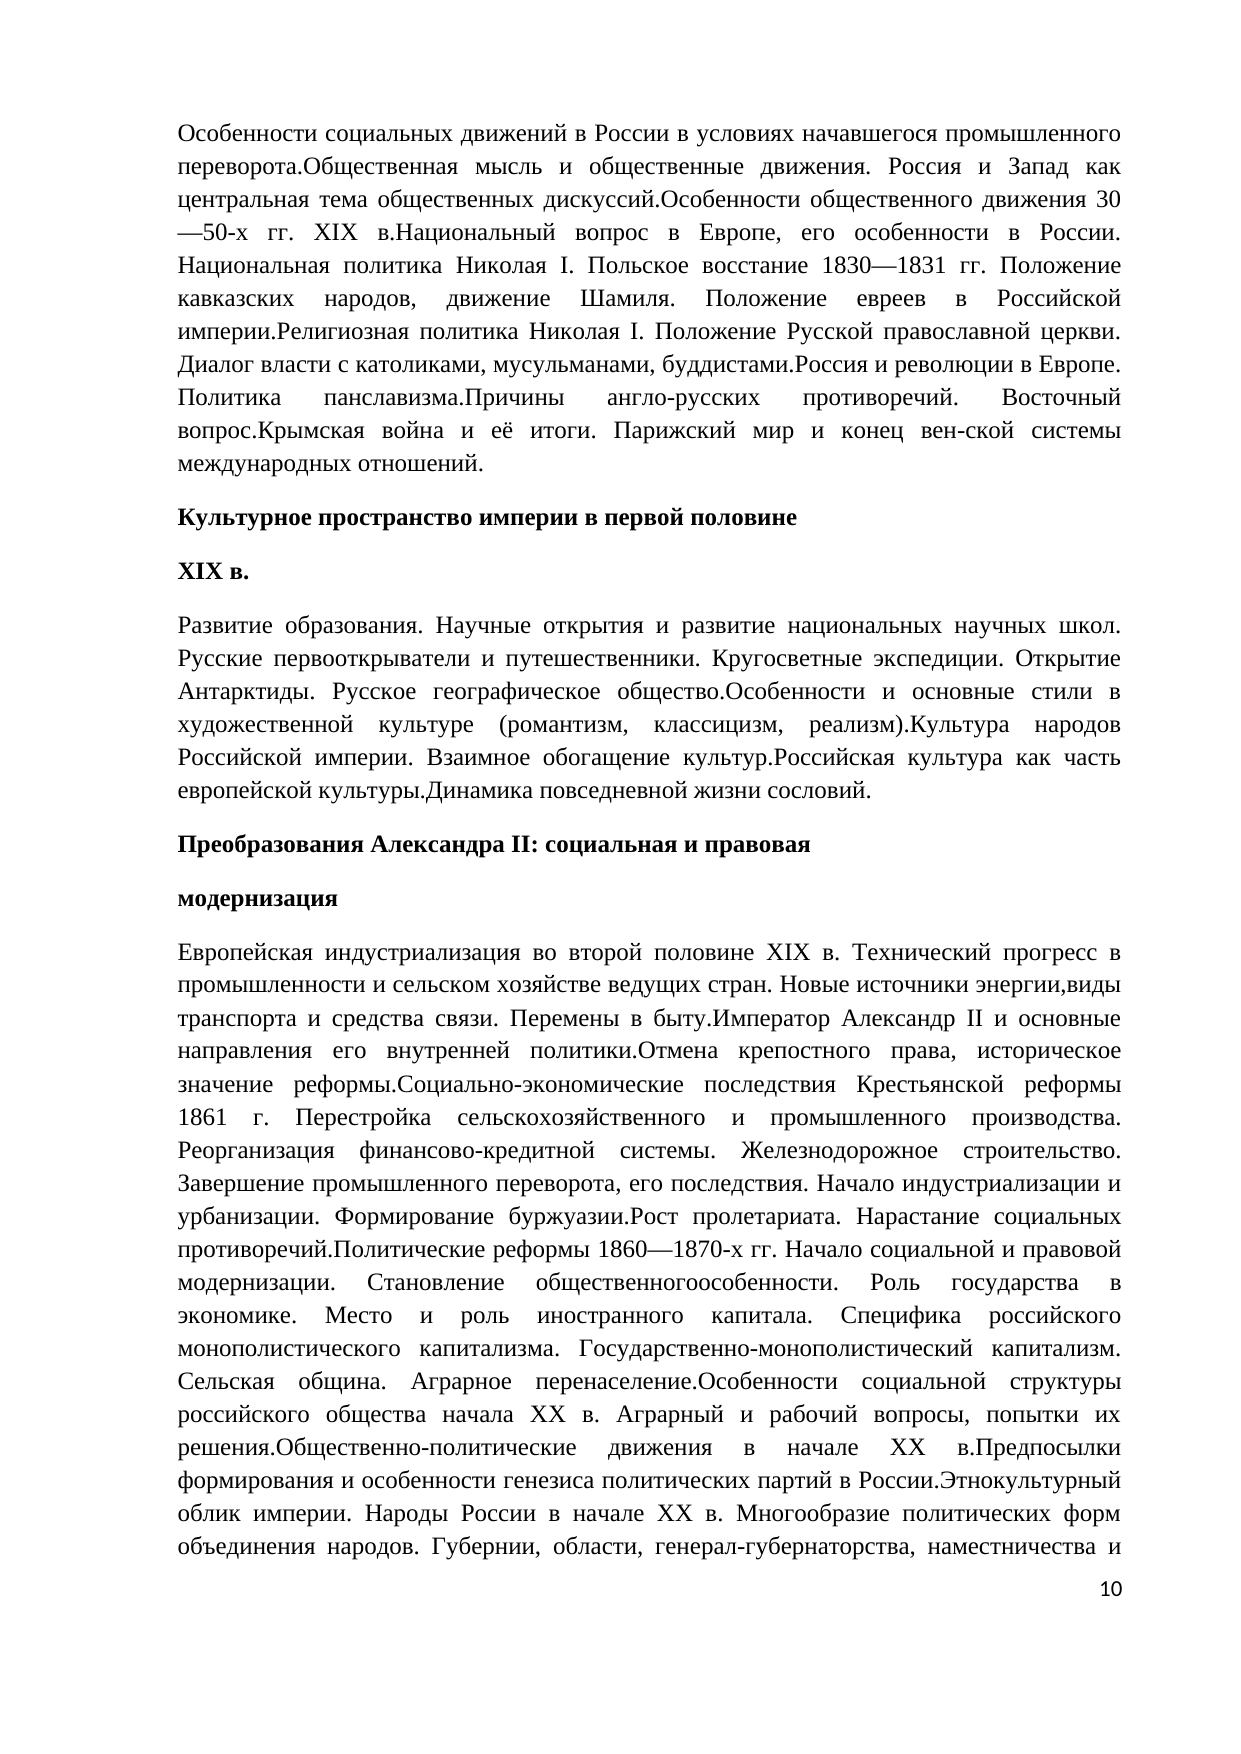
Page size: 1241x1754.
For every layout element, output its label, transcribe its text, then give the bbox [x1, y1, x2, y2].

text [177, 937, 1122, 1560]
text Преобразования Александра II: социальная и правовая [177, 829, 1122, 858]
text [177, 118, 1122, 477]
text Культурное пространство империи в первой половине [177, 502, 1122, 531]
text модернизация [177, 883, 1122, 911]
text XIX в. [177, 556, 1122, 585]
text Развитие образования. Научные открытия и развитие национальных научных школ. Русские первооткрыватели и путешественники. Кругосветные экспедиции. Открытие Антарктиды. Русское географическое общество.Особенности и основные стили в художественной культуре (романтизм, классицизм, реализм).Культура народов Российской империи. Взаимное обогащение культур.Российская культура как часть европейской культуры.Динамика повседневной жизни сословий. [177, 610, 1122, 804]
